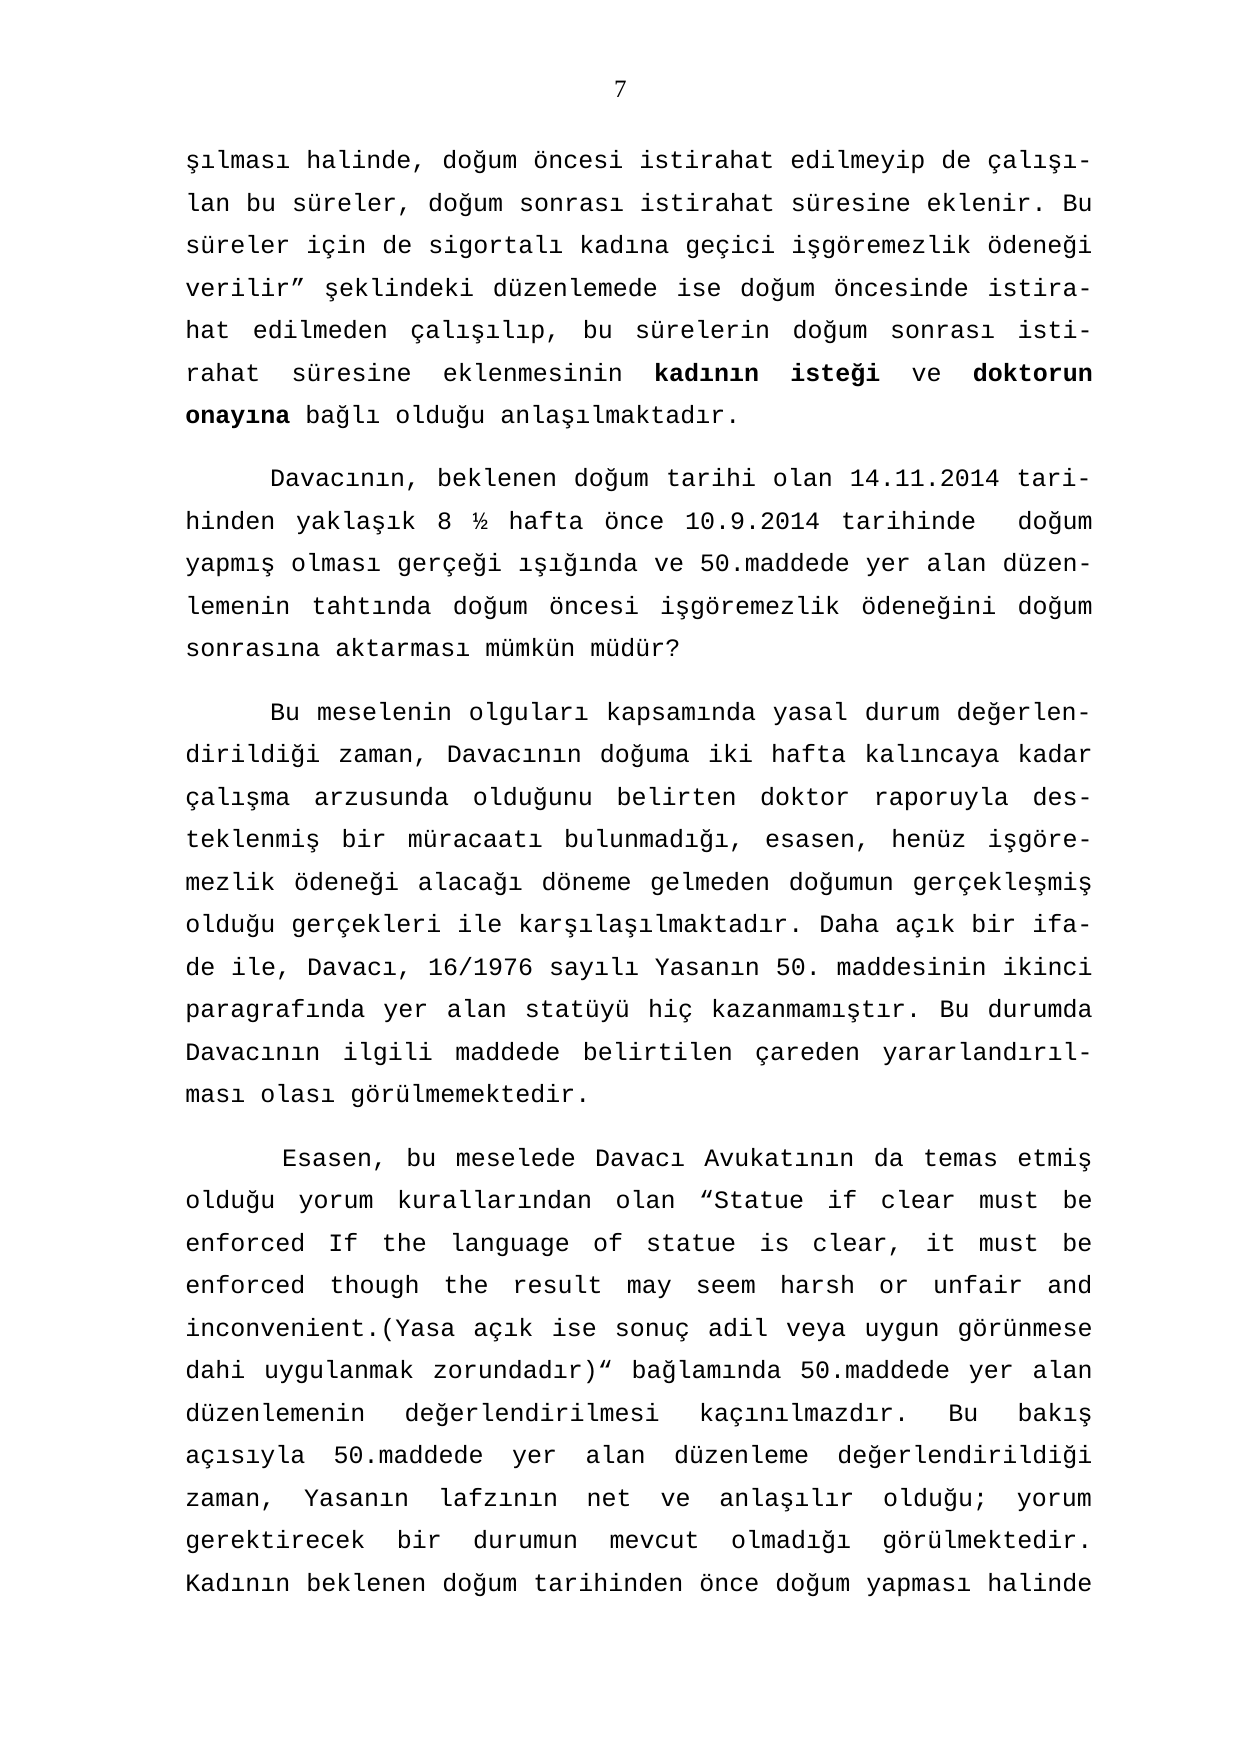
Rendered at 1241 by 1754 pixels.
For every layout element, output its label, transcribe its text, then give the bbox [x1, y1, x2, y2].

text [185, 1145, 1093, 1598]
text Davacının, beklenen doğum tarihi olan 14.11.2014 tari-hinden yaklaşık 8 ½ hafta önce 10.9.2014 tarihinde doğum yapmış olması gerçeği ışığında ve 50.maddede yer alan düzen-lemenin tahtında doğum öncesi işgöremezlik ödeneğini doğum sonrasına aktarması mümkün müdür? [185, 466, 1093, 664]
text Bu meselenin olguları kapsamında yasal durum değerlen-dirildiği zaman, Davacının doğuma iki hafta kalıncaya kadar çalışma arzusunda olduğunu belirten doktor raporuyla des-teklenmiş bir müracaatı bulunmadığı, esasen, henüz işgöre-mezlik ödeneği alacağı döneme gelmeden doğumun gerçekleşmiş olduğu gerçekleri ile karşılaşılmaktadır. Daha açık bir ifa-de ile, Davacı, 16/1976 sayılı Yasanın 50. maddesinin ikinci paragrafında yer alan statüyü hiç kazanmamıştır. Bu durumda Davacının ilgili maddede belirtilen çareden yararlandırıl-ması olası görülmemektedir. [185, 699, 1093, 1110]
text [185, 148, 1093, 431]
